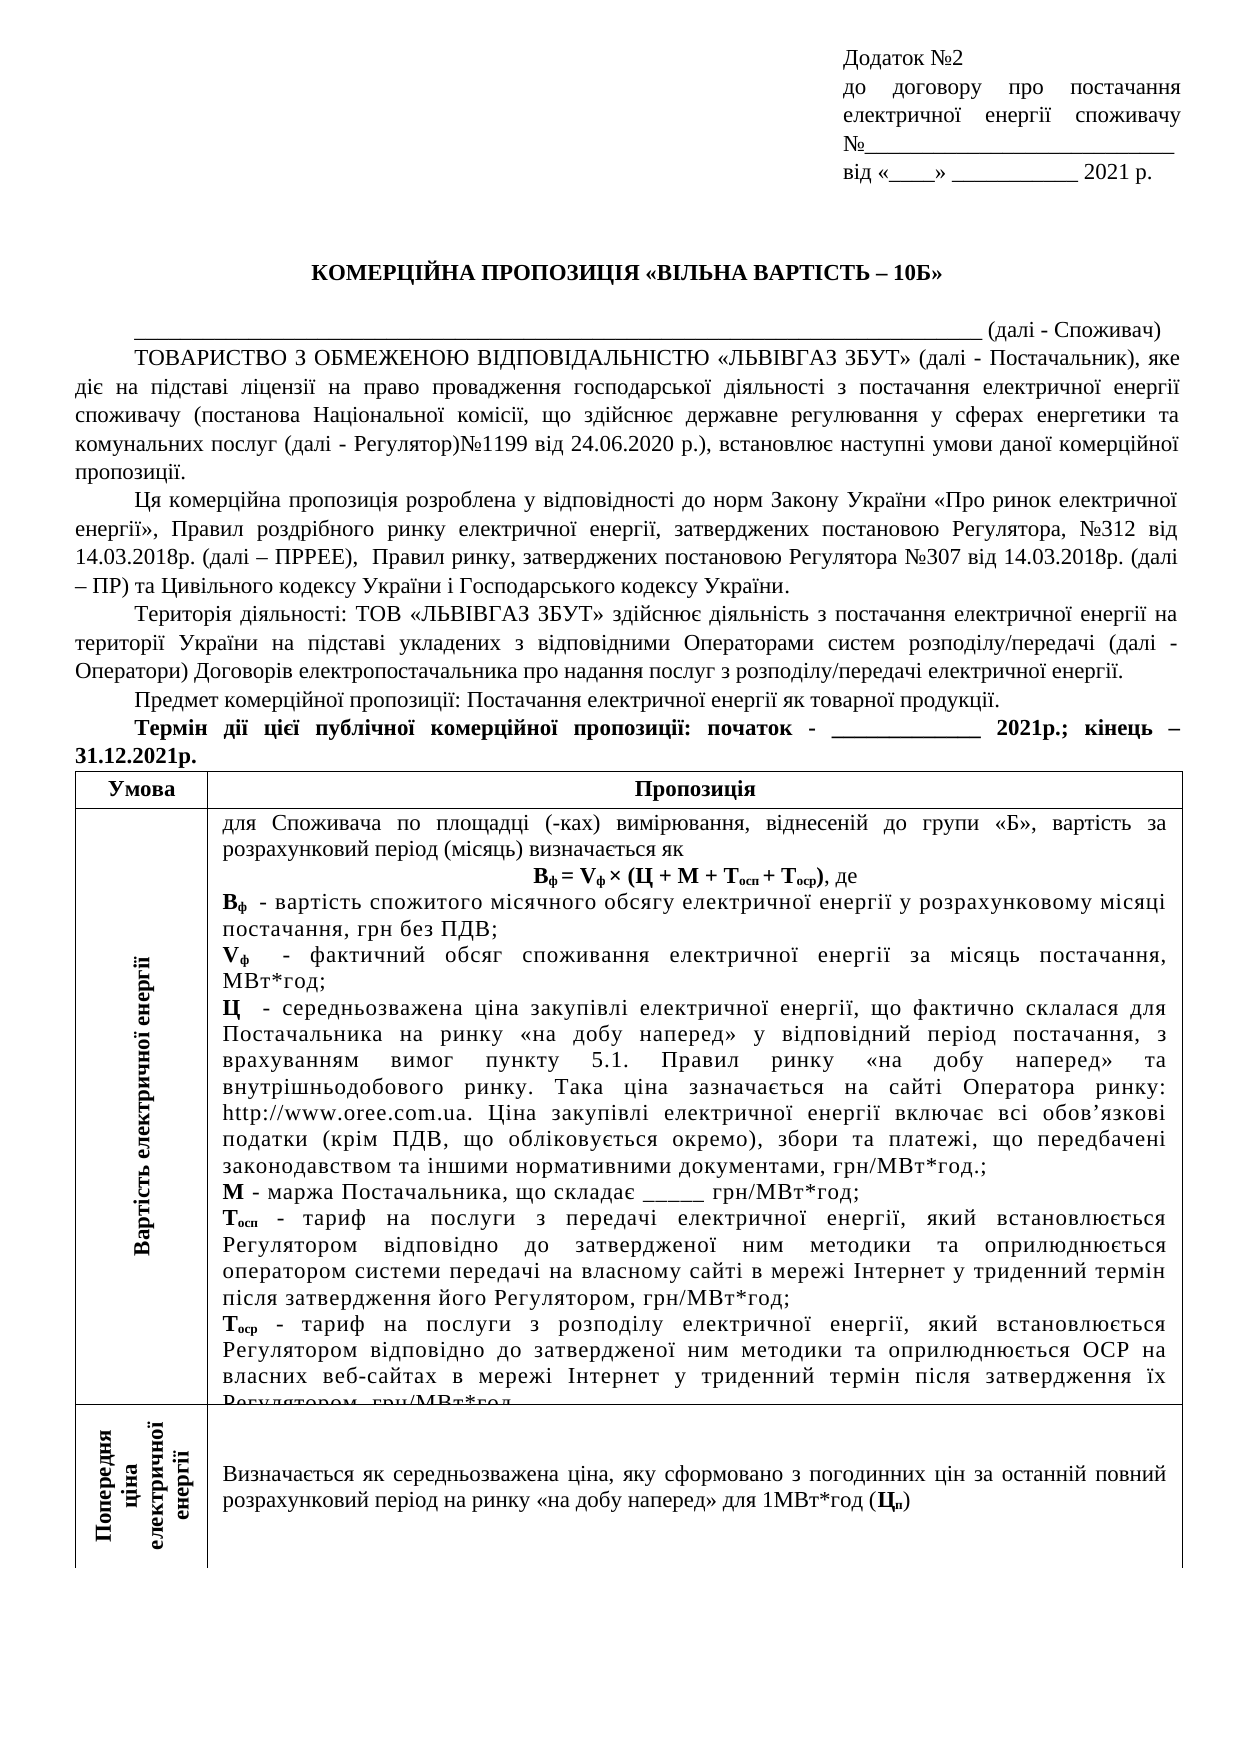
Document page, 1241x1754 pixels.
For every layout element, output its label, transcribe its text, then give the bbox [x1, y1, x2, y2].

table_cell Визначається як середньозважена ціна, яку сформовано з погодинних цін за останній повний розрахунковий період на ринку «на добу наперед» для 1МВт*год (Цп) [208, 1405, 1182, 1568]
text ТОВАРИСТВО З ОБМЕЖЕНОЮ ВІДПОВІДАЛЬНІСТЮ «ЛЬВІВГАЗ ЗБУТ» (далі - Постачальник), яке діє на підставі ліцензії на право провадження господарської діяльності з постачання електричної енергії споживачу (постанова Національної комісії, що здійснює державне регулювання у сферах енергетики та комунальних послуг (далі - Регулятор)№1199 від 24.06.2020 р.), встановлює наступні умови даної комерційної пропозиції. [75, 344, 1181, 484]
text Територія діяльності: ТОВ «ЛЬВІВГАЗ ЗБУТ» здійснює діяльність з постачання електричної енергії на території України на підставі укладених з відповідними Операторами систем розподілу/передачі (далі - Оператори) Договорів електропостачальника про надання послуг з розподілу/передачі електричної енергії. [75, 600, 1179, 683]
text до договору про постачання електричної енергії споживачу №___________________________ [843, 73, 1181, 156]
text __________________________________________________________________________ (далі - Споживач) [75, 316, 1179, 342]
text КОМЕРЦІЙНА ПРОПОЗИЦІЯ «ВІЛЬНА ВАРТІСТЬ – 10Б» [75, 259, 1179, 285]
text Предмет комерційної пропозиції: Постачання електричної енергії як товарної продукції. [75, 686, 1181, 712]
text від «____» ___________ 2021 р. [843, 158, 1181, 184]
text Додаток №2 [843, 44, 1181, 71]
table_cell Попередня ціна електричної енергії [76, 1405, 207, 1568]
table_header Пропозиція [208, 772, 1182, 808]
table_cell для Споживача по площадці (-ках) вимірювання, віднесеній до групи «Б», вартість за розрахунковий період (місяць) визначається як Вф = Vф × (Ц + М + Тосп + Тоср), де Вф - вартість спожитого місячного обсягу електричної енергії у розрахунковому місяці постачання, грн без ПДВ; Vф - фактичний обсяг споживання електричної енергії за місяць постачання, МВт*год; Ц - середньозважена ціна закупівлі електричної енергії, що фактично склалася для Постачальника на ринку «на добу наперед» у відповідний період постачання, з врахуванням вимог пункту 5.1. Правил ринку «на добу наперед» та внутрішньодобового ринку. Така ціна зазначається на сайті Оператора ринку: http://www.oree.com.ua. Ціна закупівлі електричної енергії включає всі обов’язкові податки (крім ПДВ, що обліковується окремо), збори та платежі, що передбачені законодавством та іншими нормативними документами, грн/МВт*год.; М - маржа Постачальника, що складає _____ грн/МВт*год; Тосп - тариф на послуги з передачі електричної енергії, який встановлюється Регулятором відповідно до затвердженої ним методики та оприлюднюється оператором системи передачі на власному сайті в мережі Інтернет у триденний термін після затвердження його Регулятором, грн/МВт*год; Тоср - тариф на послуги з розподілу електричної енергії, який встановлюється Регулятором відповідно до затвердженої ним методики та оприлюднюється ОСР на власних веб-сайтах в мережі Інтернет у триденний термін після затвердження їх Регулятором, грн/МВт*год. [208, 809, 1182, 1404]
table_header Умова [76, 772, 207, 808]
table_cell Вартість електричної енергії [76, 809, 207, 1404]
text Термін дії цієї публічної комерційної пропозиції: початок - _____________ 2021р.; кінець – 31.12.2021р. [75, 714, 1181, 769]
text Ця комерційна пропозиція розроблена у відповідності до норм Закону України «Про ринок електричної енергії», Правил роздрібного ринку електричної енергії, затверджених постановою Регулятора, №312 від 14.03.2018р. (далі – ПРРЕЕ), Правил ринку, затверджених постановою Регулятора №307 від 14.03.2018р. (далі – ПР) та Цивільного кодексу України і Господарського кодексу України. [75, 487, 1179, 598]
